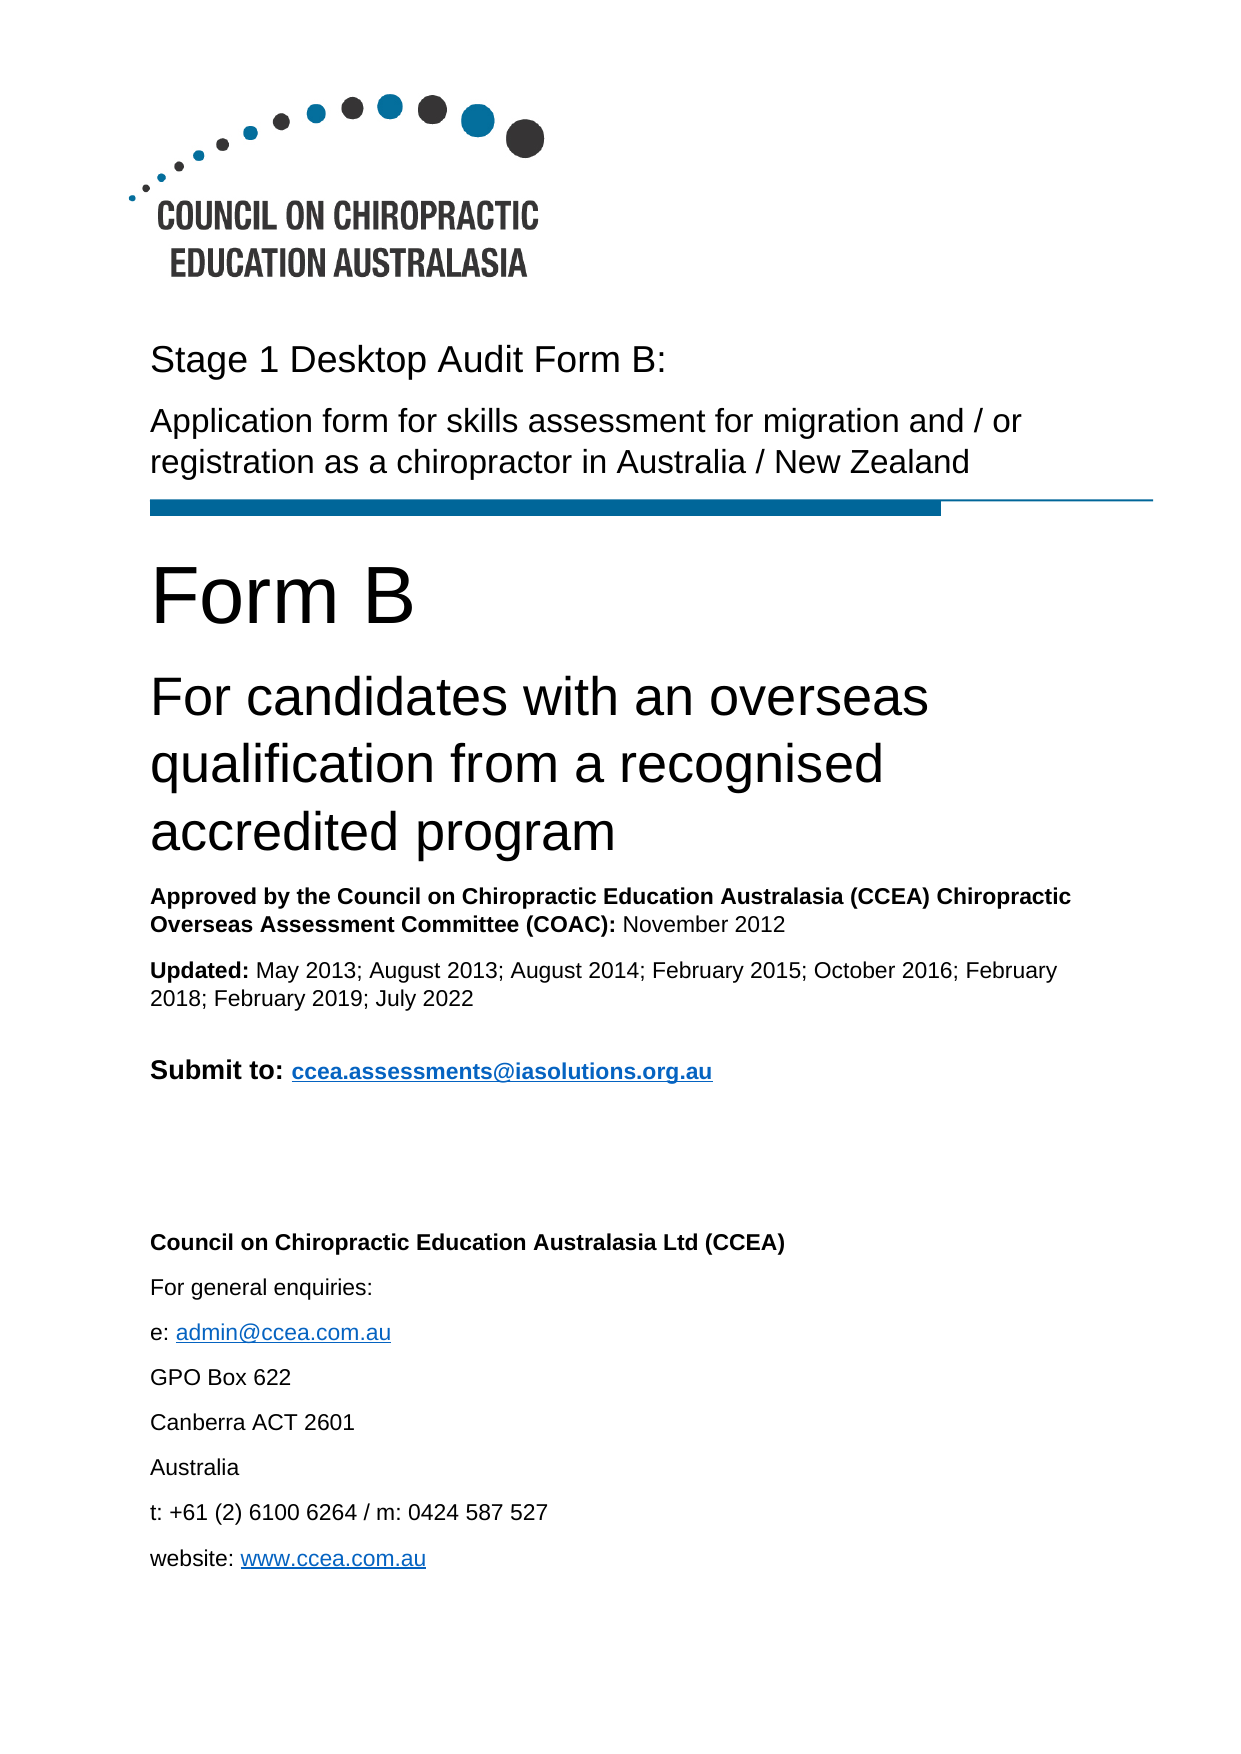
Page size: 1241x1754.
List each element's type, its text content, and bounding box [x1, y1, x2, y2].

text Canberra ACT 2601 [150, 1409, 1090, 1436]
text t: +61 (2) 6100 6264 / m: 0424 587 527 [150, 1499, 1090, 1526]
text e: admin@ccea.com.au [150, 1319, 1090, 1345]
text Form B [150, 547, 1090, 641]
text Stage 1 Desktop Audit Form B: [150, 337, 1090, 381]
text website: www.ccea.com.au [150, 1544, 1090, 1571]
text Updated: May 2013; August 2013; August 2014; February 2015; October 2016; February 2018; February 2019; July 2022 [150, 957, 1090, 1011]
text GPO Box 622 [150, 1364, 1090, 1390]
picture [121, 81, 557, 299]
text Application form for skills assessment for migration and / or registration as a chiropractor in Australia / New Zealand [150, 401, 1090, 481]
text Council on Chiropractic Education Australasia Ltd (CCEA) [150, 1229, 1090, 1255]
text Submit to: ccea.assessments@iasolutions.org.au [150, 1054, 1090, 1086]
text Approved by the Council on Chiropractic Education Australasia (CCEA) Chiropractic Overseas Assessment Committee (COAC): November 2012 [150, 883, 1090, 938]
text For general enquiries: [150, 1274, 1090, 1300]
text Australia [150, 1454, 1090, 1481]
text For candidates with an overseas qualification from a recognised accredited program [150, 665, 1090, 861]
